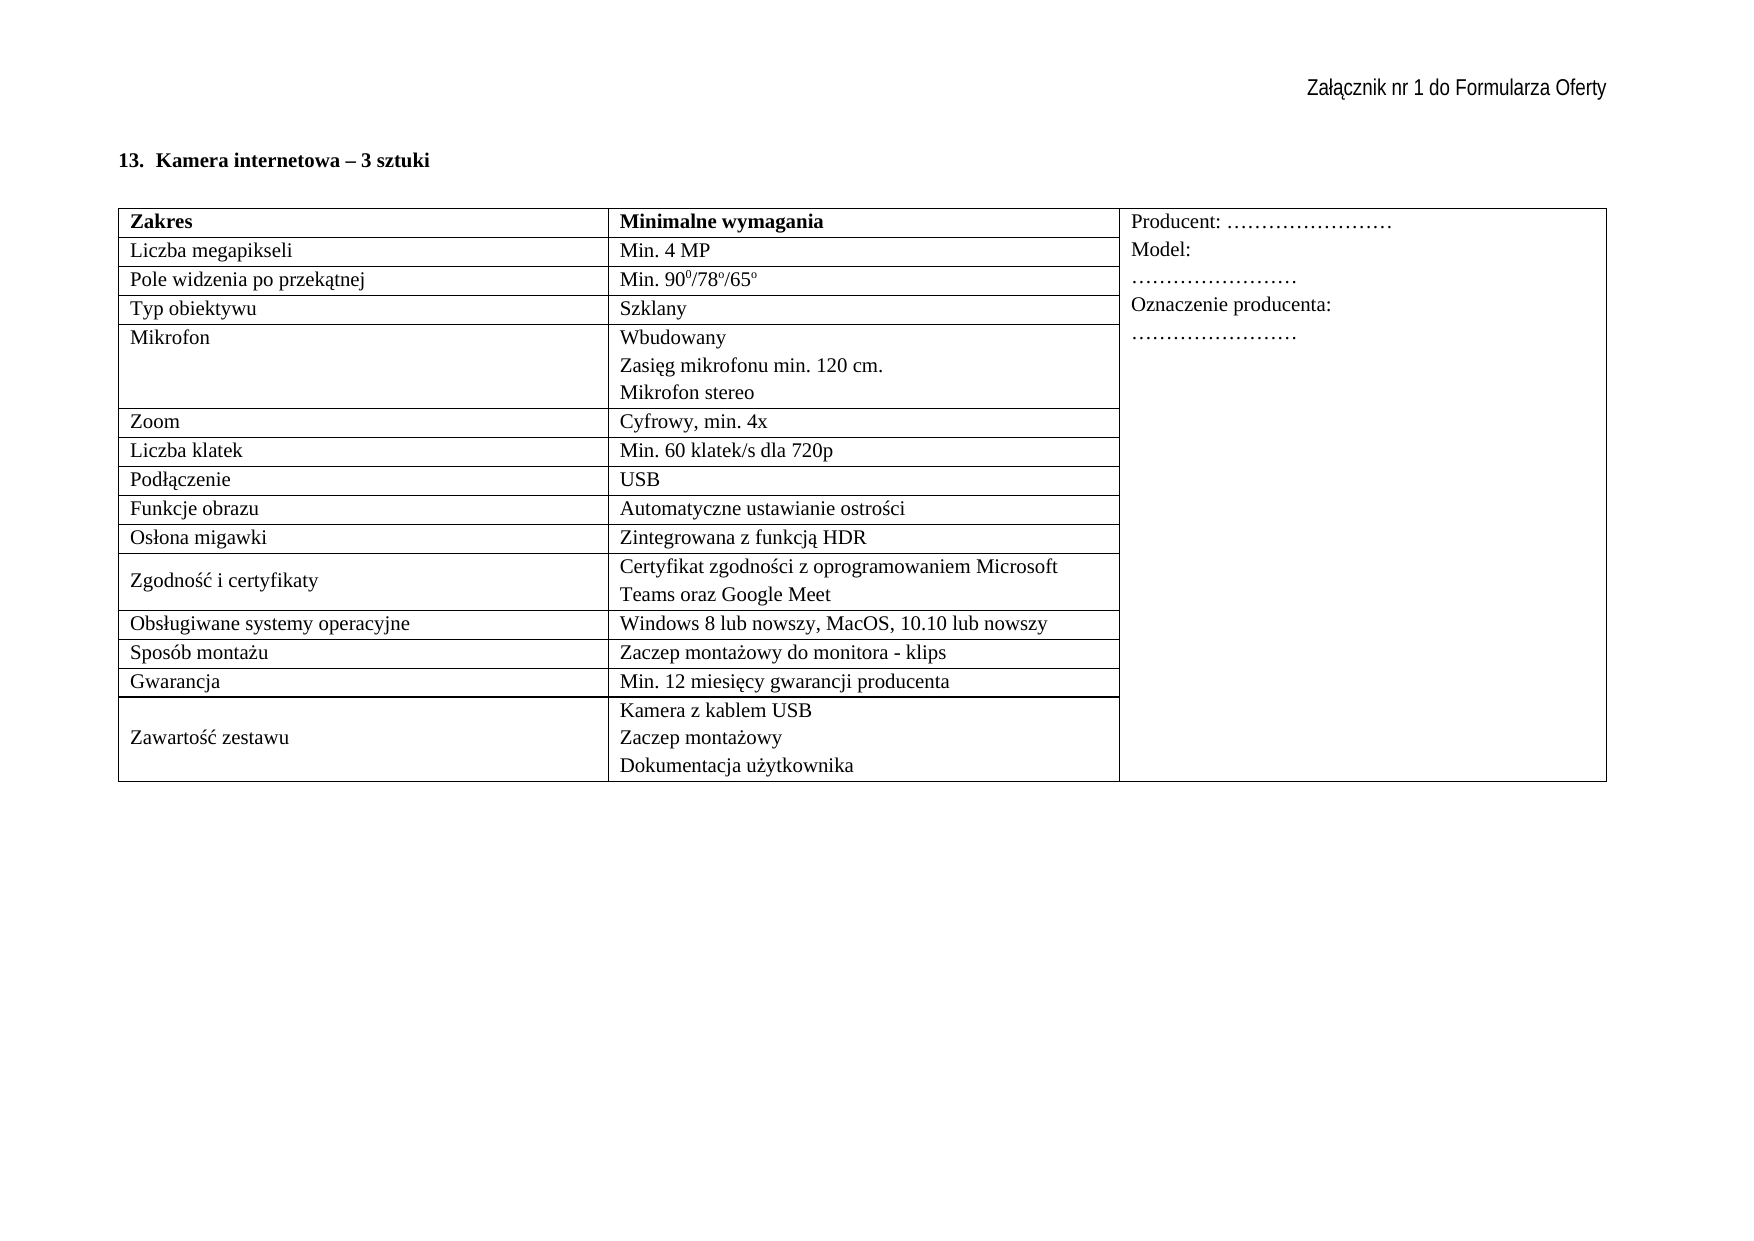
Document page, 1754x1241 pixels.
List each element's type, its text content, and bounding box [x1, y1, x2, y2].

table_cell Automatyczne ustawianie ostrości [609, 496, 1119, 524]
table_header Zakres [119, 209, 608, 237]
table_cell Liczba megapikseli [119, 238, 608, 266]
table_cell Obsługiwane systemy operacyjne [119, 611, 608, 638]
table_cell Mikrofon [119, 325, 608, 408]
table_cell Min. 900/78o/65o [609, 267, 1119, 295]
table_cell Certyfikat zgodności z oprogramowaniem Microsoft Teams oraz Google Meet [609, 554, 1119, 609]
table_cell Podłączenie [119, 467, 608, 495]
table_header Producent: …………………… Model: …………………… Oznaczenie producenta: …………………… [1120, 209, 1606, 781]
table_cell Zintegrowana z funkcją HDR [609, 525, 1119, 553]
table_cell Gwarancja [119, 669, 608, 696]
table_cell Min. 60 klatek/s dla 720p [609, 438, 1119, 466]
table_cell Szklany [609, 296, 1119, 324]
table_cell USB [609, 467, 1119, 495]
table_cell Zoom [119, 409, 608, 437]
table_cell Zaczep montażowy do monitora - klips [609, 640, 1119, 667]
table_header Minimalne wymagania [609, 209, 1119, 237]
table_cell Min. 12 miesięcy gwarancji producenta [609, 669, 1119, 696]
table_cell Sposób montażu [119, 640, 608, 667]
table_cell Pole widzenia po przekątnej [119, 267, 608, 295]
table_cell Liczba klatek [119, 438, 608, 466]
table_cell Osłona migawki [119, 525, 608, 553]
table_cell Typ obiektywu [119, 296, 608, 324]
table_cell Cyfrowy, min. 4x [609, 409, 1119, 437]
table_cell Kamera z kablem USB Zaczep montażowy Dokumentacja użytkownika [609, 698, 1119, 781]
table_cell Wbudowany Zasięg mikrofonu min. 120 cm. Mikrofon stereo [609, 325, 1119, 408]
table_cell Zgodność i certyfikaty [119, 554, 608, 609]
table_cell Zawartość zestawu [119, 698, 608, 781]
table_cell Min. 4 MP [609, 238, 1119, 266]
table_cell Funkcje obrazu [119, 496, 608, 524]
list Kamera internetowa – 3 sztuki [118, 148, 1606, 172]
table_cell Windows 8 lub nowszy, MacOS, 10.10 lub nowszy [609, 611, 1119, 638]
